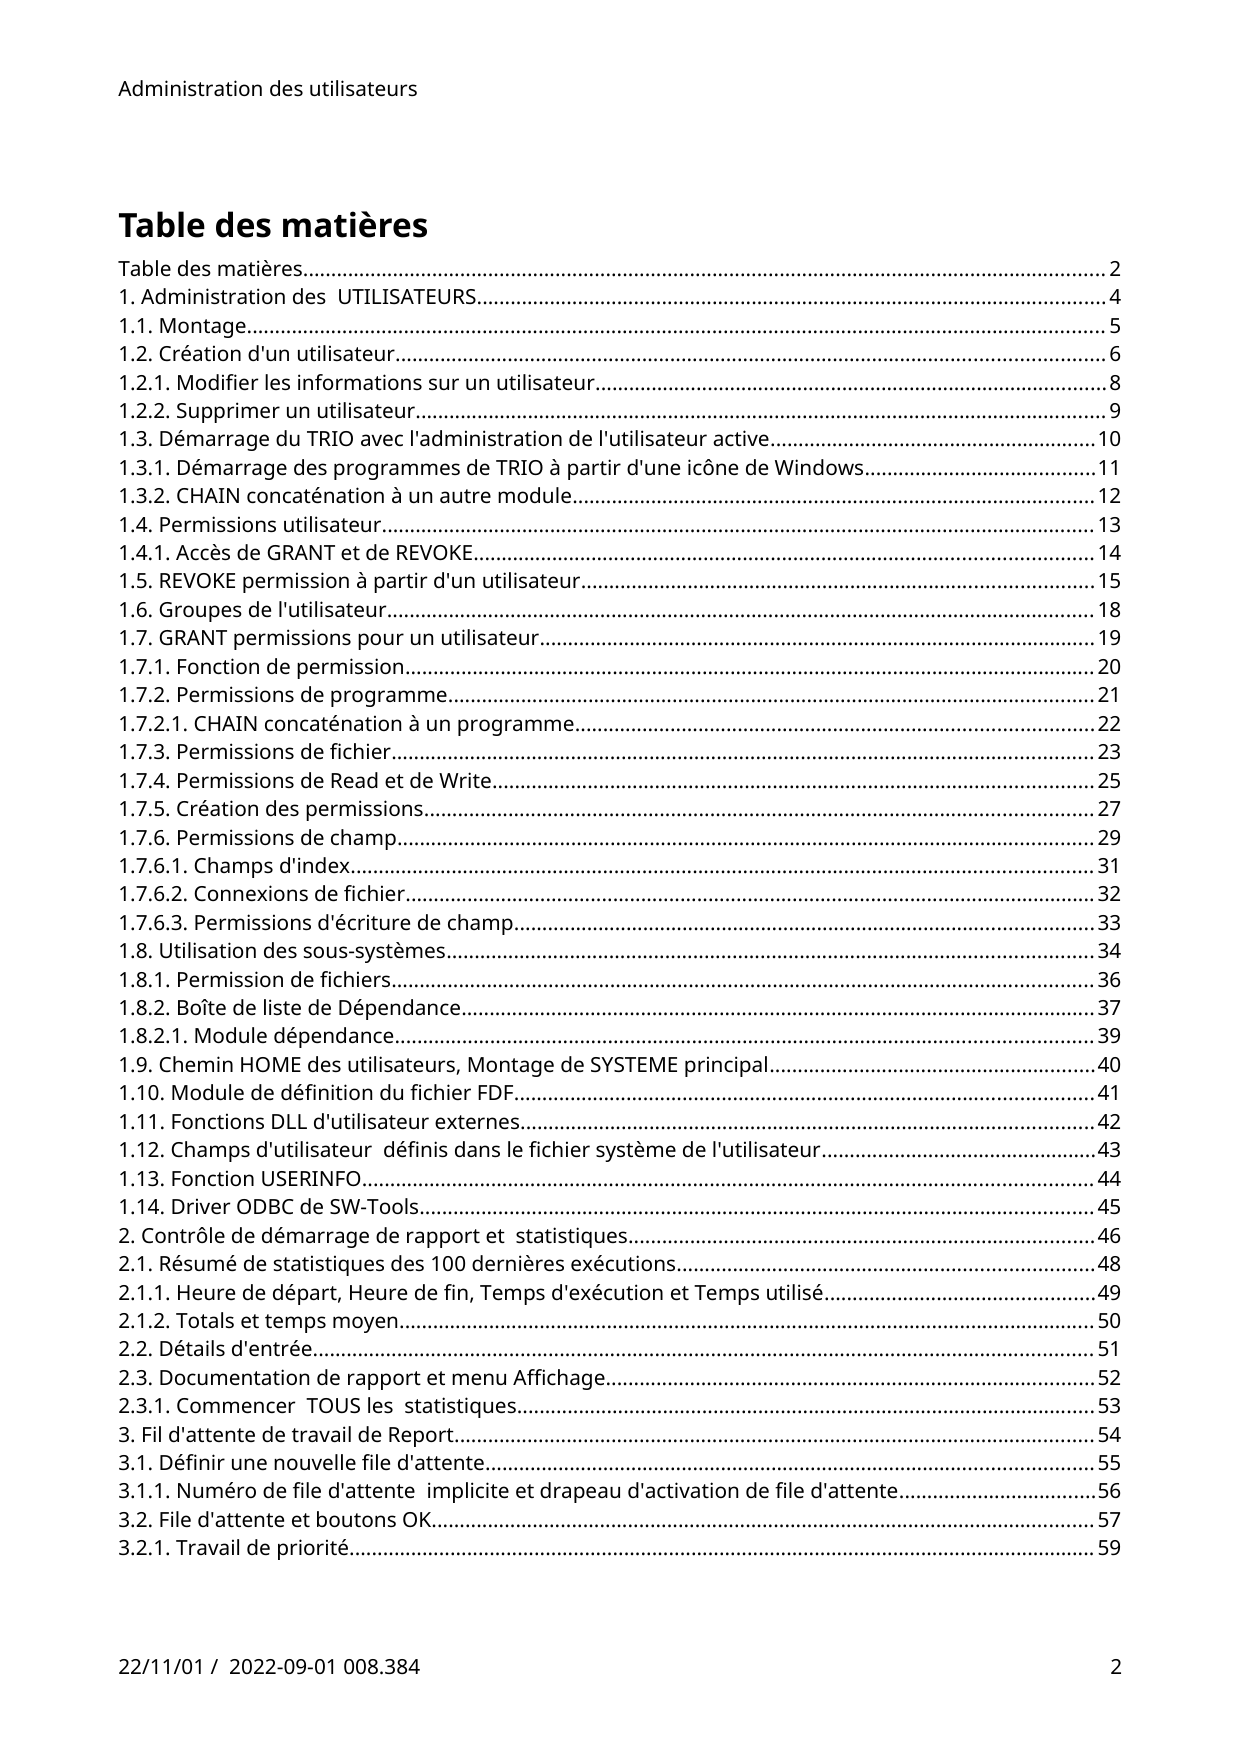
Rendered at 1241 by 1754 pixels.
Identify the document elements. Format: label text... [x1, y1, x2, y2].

text 2.3. Documentation de rapport et menu Affichage 52 [118, 1363, 1122, 1391]
text 1.8. Utilisation des sous-systèmes 34 [118, 936, 1122, 965]
text 3.1.1. Numéro de file d'attente implicite et drapeau d'activation de file d'attente 56 [118, 1477, 1122, 1505]
text 2.1. Résumé de statistiques des 100 dernières exécutions 48 [118, 1249, 1122, 1278]
text 1.7.2.1. CHAIN concaténation à un programme 22 [118, 709, 1122, 737]
text 1.5. REVOKE permission à partir d'un utilisateur 15 [118, 567, 1122, 595]
text 3.1. Définir une nouvelle file d'attente 55 [118, 1448, 1122, 1477]
text 1.4.1. Accès de GRANT et de REVOKE 14 [118, 538, 1122, 567]
text 1.11. Fonctions DLL d'utilisateur externes 42 [118, 1107, 1122, 1135]
text 3.2.1. Travail de priorité 59 [118, 1533, 1122, 1562]
text 1.4. Permissions utilisateur 13 [118, 510, 1122, 538]
text 2.3.1. Commencer TOUS les statistiques 53 [118, 1391, 1122, 1420]
text 1.9. Chemin HOME des utilisateurs, Montage de SYSTEME principal 40 [118, 1050, 1122, 1078]
text 1.8.1. Permission de fichiers 36 [118, 965, 1122, 993]
text 1.13. Fonction USERINFO 44 [118, 1164, 1122, 1192]
text 1.7.4. Permissions de Read et de Write 25 [118, 766, 1122, 794]
text 1.8.2.1. Module dépendance 39 [118, 1022, 1122, 1050]
text 2.1.1. Heure de départ, Heure de fin, Temps d'exécution et Temps utilisé 49 [118, 1278, 1122, 1306]
text 1.10. Module de définition du fichier FDF 41 [118, 1078, 1122, 1107]
text 1.7.1. Fonction de permission 20 [118, 652, 1122, 680]
text 1.12. Champs d'utilisateur définis dans le fichier système de l'utilisateur 43 [118, 1135, 1122, 1164]
text 1.7.6. Permissions de champ 29 [118, 823, 1122, 851]
text 3. Fil d'attente de travail de Report 54 [118, 1420, 1122, 1448]
text 1.7.5. Création des permissions 27 [118, 794, 1122, 823]
text 1.3.2. CHAIN concaténation à un autre module 12 [118, 481, 1122, 510]
text 1.3.1. Démarrage des programmes de TRIO à partir d'une icône de Windows 11 [118, 453, 1122, 481]
text 1. Administration des UTILISATEURS 4 [118, 282, 1122, 311]
text 1.1. Montage 5 [118, 311, 1122, 339]
subtitle Table des matières [118, 202, 1122, 248]
text 1.6. Groupes de l'utilisateur 18 [118, 595, 1122, 623]
text 3.2. File d'attente et boutons OK 57 [118, 1505, 1122, 1533]
text 1.2.2. Supprimer un utilisateur 9 [118, 396, 1122, 424]
text 2. Contrôle de démarrage de rapport et statistiques 46 [118, 1221, 1122, 1249]
text 1.8.2. Boîte de liste de Dépendance 37 [118, 993, 1122, 1022]
text 2.2. Détails d'entrée 51 [118, 1334, 1122, 1363]
text 1.7.2. Permissions de programme 21 [118, 680, 1122, 709]
text 1.2. Création d'un utilisateur 6 [118, 339, 1122, 368]
text 1.7.6.2. Connexions de fichier 32 [118, 879, 1122, 908]
text 1.7.3. Permissions de fichier 23 [118, 737, 1122, 766]
text 1.7. GRANT permissions pour un utilisateur 19 [118, 623, 1122, 652]
text 1.3. Démarrage du TRIO avec l'administration de l'utilisateur active 10 [118, 424, 1122, 453]
text 1.7.6.1. Champs d'index 31 [118, 851, 1122, 879]
text 2.1.2. Totals et temps moyen 50 [118, 1306, 1122, 1334]
text 1.14. Driver ODBC de SW-Tools 45 [118, 1192, 1122, 1221]
text 1.2.1. Modifier les informations sur un utilisateur 8 [118, 368, 1122, 396]
text 1.7.6.3. Permissions d'écriture de champ 33 [118, 908, 1122, 936]
text Table des matières 2 [118, 254, 1122, 282]
